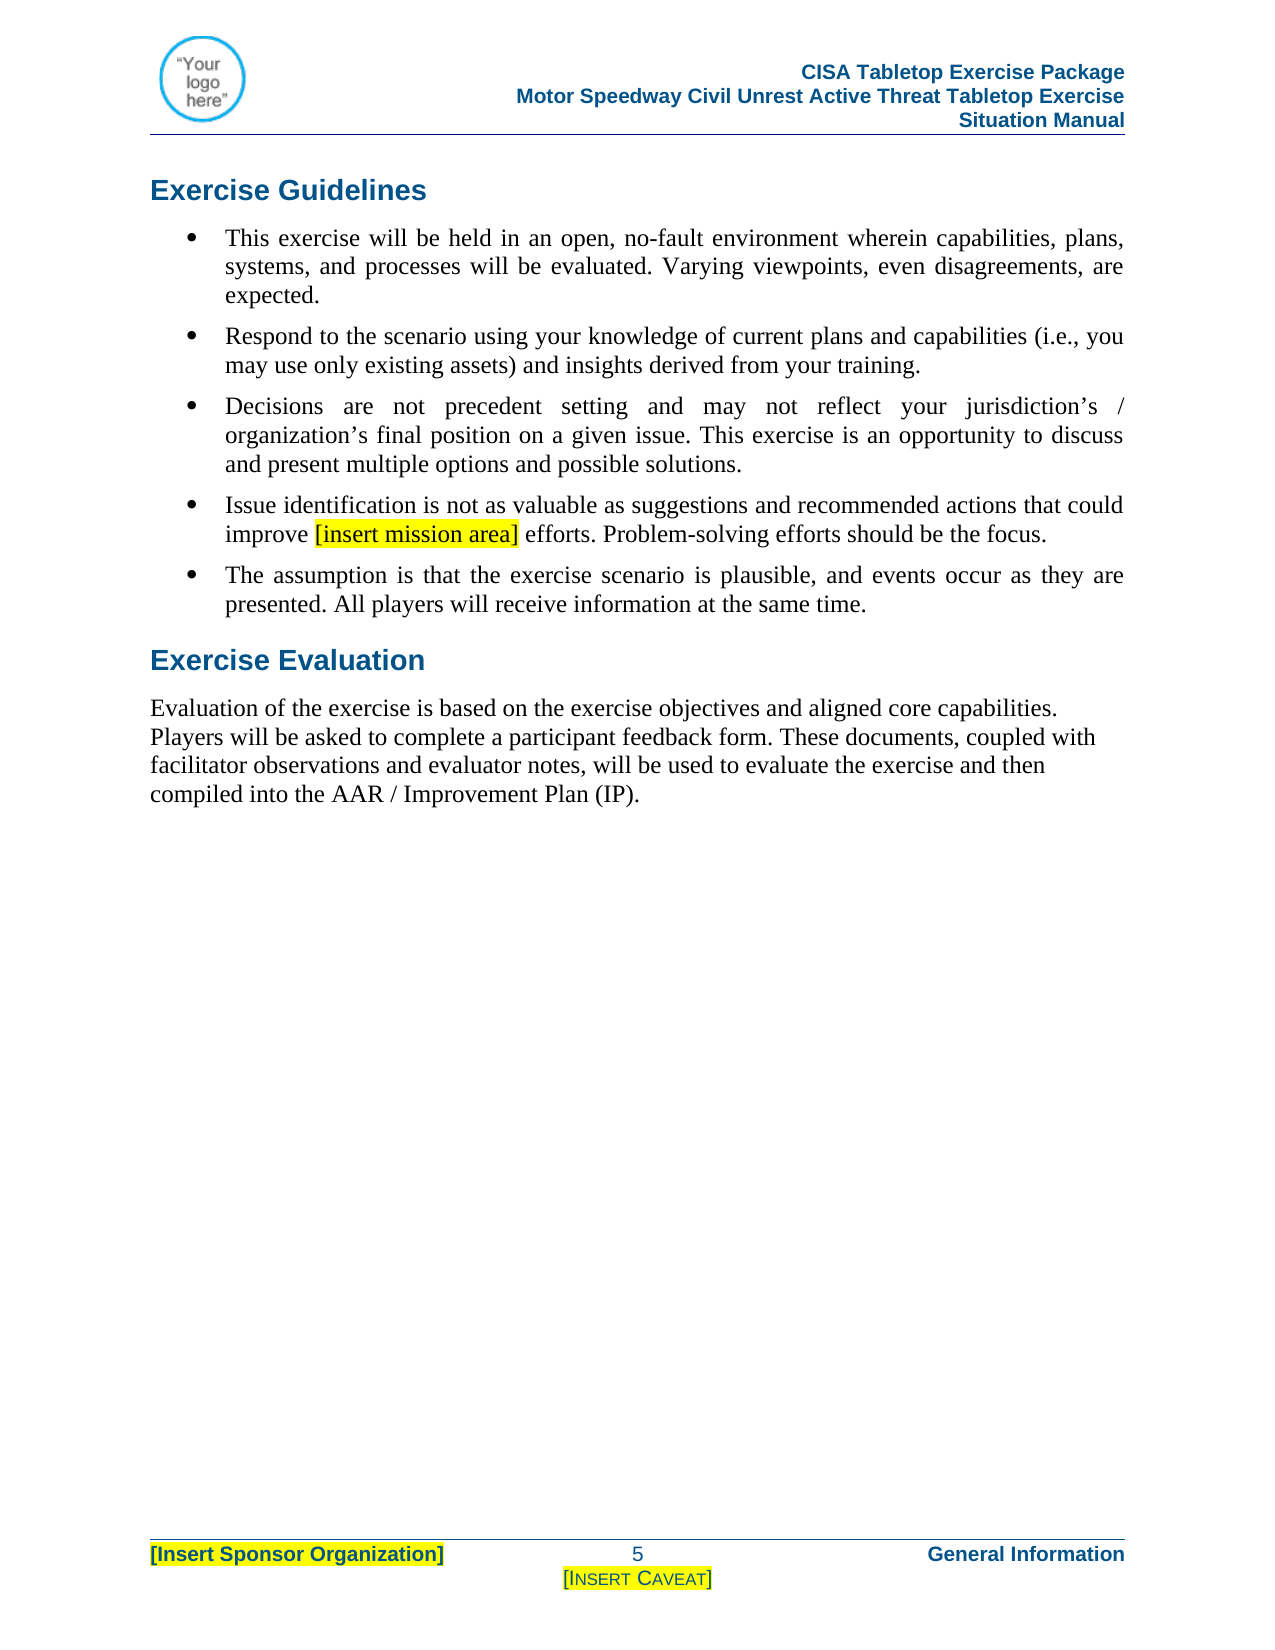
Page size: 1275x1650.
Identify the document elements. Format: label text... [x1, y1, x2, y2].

list Respond to the scenario using your knowledge of current plans and capabilities (i.e., you may use only existing assets) and insights derived from your training. [187, 321, 1125, 379]
picture [159, 36, 254, 124]
subtitle Exercise Evaluation [150, 643, 1125, 676]
picture [162, 39, 242, 118]
list Issue identification is not as valuable as suggestions and recommended actions that could improve [insert mission area] efforts. Problem-solving efforts should be the focus. [187, 490, 1125, 548]
list Decisions are not precedent setting and may not reflect your jurisdiction’s / organization’s final position on a given issue. This exercise is an opportunity to discuss and present multiple options and possible solutions. [187, 391, 1125, 478]
list This exercise will be held in an open, no-fault environment wherein capabilities, plans, systems, and processes will be evaluated. Varying viewpoints, even disagreements, are expected. [187, 223, 1125, 309]
picture [159, 36, 192, 75]
subtitle Exercise Guidelines [150, 172, 1125, 206]
text Evaluation of the exercise is based on the exercise objectives and aligned core capabilities. Players will be asked to complete a participant feedback form. These documents, coupled with facilitator observations and evaluator notes, will be used to evaluate the exercise and then compiled into the AAR / Improvement Plan (IP). [150, 693, 1125, 808]
list The assumption is that the exercise scenario is plausible, and events occur as they are presented. All players will receive information at the same time. [187, 560, 1125, 618]
